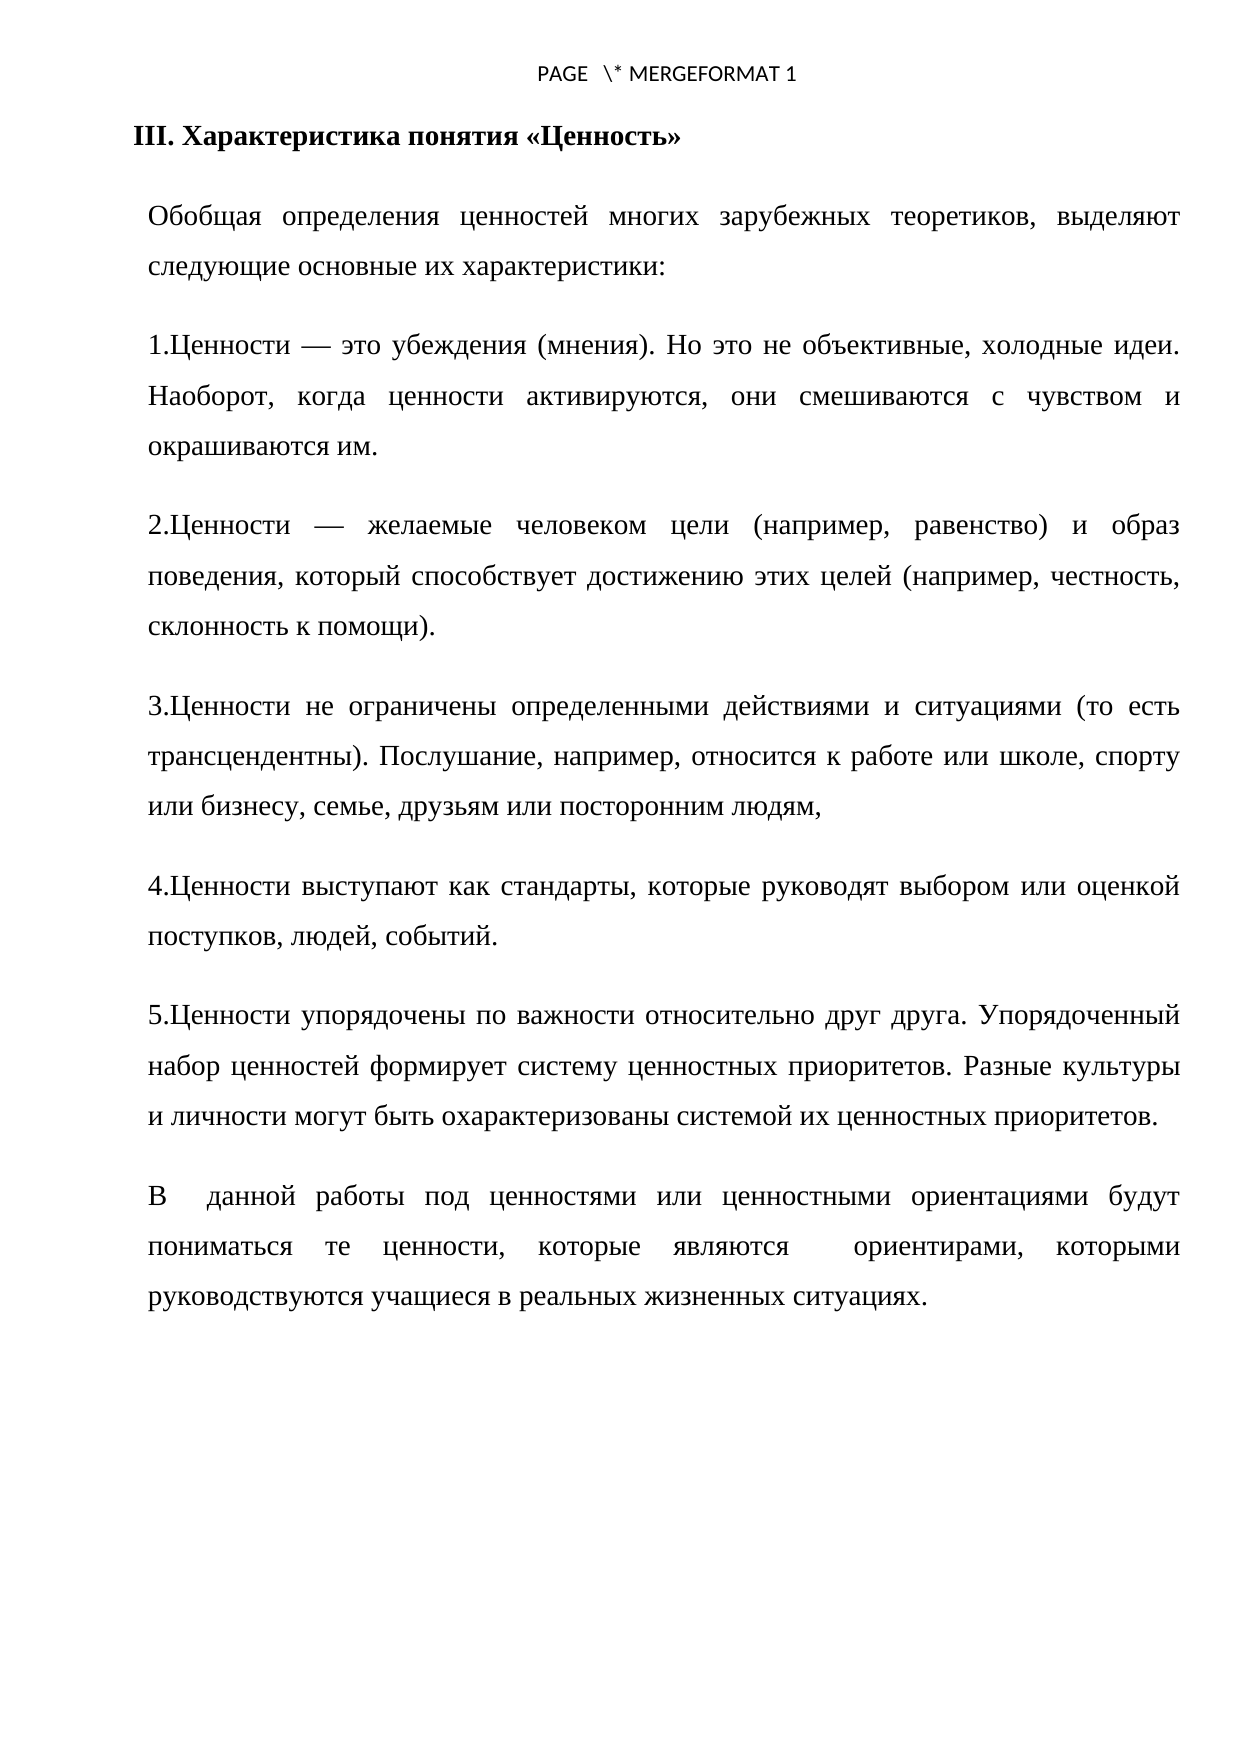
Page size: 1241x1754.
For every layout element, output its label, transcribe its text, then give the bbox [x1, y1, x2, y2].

text 1.Ценности — это убеждения (мнения). Но это не объективные, холодные идеи. Наоборот, когда ценности активируются, они смешиваются с чувством и окрашиваются им. [148, 327, 1181, 462]
text 4.Ценности выступают как стандарты, которые руководят выбором или оценкой поступков, людей, событий. [148, 868, 1181, 952]
text 5.Ценности упорядочены по важности относительно друг друга. Упорядоченный набор ценностей формирует систему ценностных приоритетов. Разные культуры и личности могут быть охарактеризованы системой их ценностных приоритетов. [148, 997, 1181, 1132]
text 3.Ценности не ограничены определенными действиями и ситуациями (то есть трансцендентны). Послушание, например, относится к работе или школе, спорту или бизнесу, семье, друзьям или посторонним людям, [148, 688, 1181, 822]
text В данной работы под ценностями или ценностными ориентациями будут пониматься те ценности, которые являются ориентирами, которыми руководствуются учащиеся в реальных жизненных ситуациях. [148, 1178, 1181, 1312]
text 2.Ценности — желаемые человеком цели (например, равенство) и образ поведения, который способствует достижению этих целей (например, честность, склонность к помощи). [148, 507, 1181, 642]
text Обобщая определения ценностей многих зарубежных теоретиков, выделяют следующие основные их характеристики: [148, 198, 1181, 281]
text III. Характеристика понятия «Ценность» [133, 118, 1181, 152]
